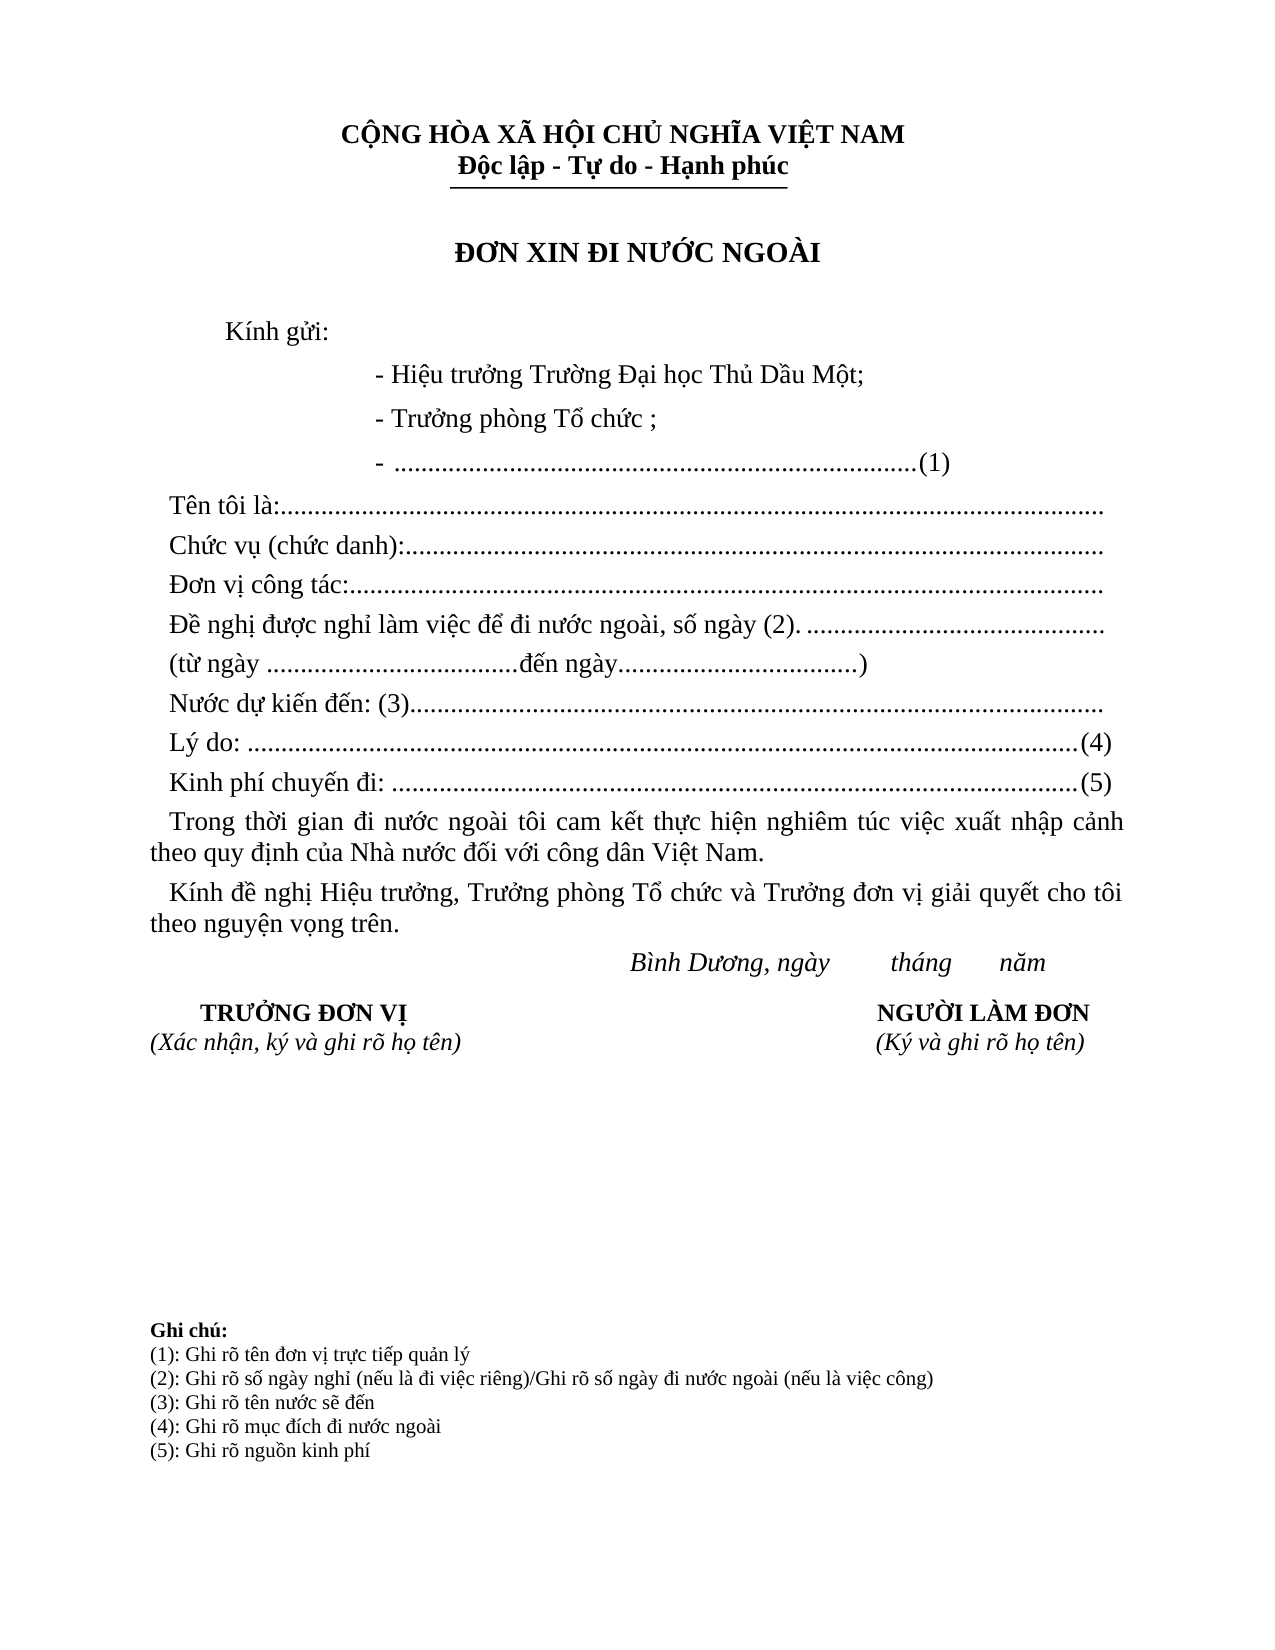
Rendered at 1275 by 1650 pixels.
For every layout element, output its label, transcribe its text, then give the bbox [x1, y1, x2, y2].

text Bình Dương, ngày tháng năm [150, 946, 1125, 978]
table_cell (Ký và ghi rõ họ tên) [751, 1027, 1122, 1085]
text - (1) [375, 446, 1125, 477]
text Kính gửi: [150, 315, 1125, 346]
table_header TRƯỞNG ĐƠN VỊ [139, 999, 751, 1027]
text - Trưởng phòng Tổ chức ; [300, 402, 1125, 433]
table_header CỘNG HÒA XÃ HỘI CHỦ NGHĨA VIỆT NAM Độc lập - Tự do - Hạnh phúc [139, 118, 1107, 235]
text (3): Ghi rõ tên nước sẽ đến [150, 1390, 1125, 1414]
text Tên tôi là: [150, 489, 1125, 521]
text Kính đề nghị Hiệu trưởng, Trưởng phòng Tổ chức và Trưởng đơn vị giải quyết cho tôi theo nguyện vọng trên. [150, 876, 1125, 938]
text (5): Ghi rõ nguồn kinh phí [150, 1438, 1125, 1462]
text (1): Ghi rõ tên đơn vị trực tiếp quản lý [150, 1342, 1125, 1366]
text ĐƠN XIN ĐI NƯỚC NGOÀI [150, 235, 1125, 268]
text Nước dự kiến đến: (3) [150, 687, 1125, 718]
table_cell (Xác nhận, ký và ghi rõ họ tên) [139, 1027, 751, 1085]
text Đơn vị công tác: [150, 568, 1125, 599]
text Trong thời gian đi nước ngoài tôi cam kết thực hiện nghiêm túc việc xuất nhập cảnh theo quy định của Nhà nước đối với công dân Việt Nam. [150, 805, 1125, 867]
text Đề nghị được nghỉ làm việc để đi nước ngoài, số ngày (2) [150, 608, 1125, 639]
text (4): Ghi rõ mục đích đi nước ngoài [150, 1414, 1125, 1438]
text (từ ngày đến ngày ) [150, 647, 1125, 678]
text (2): Ghi rõ số ngày nghỉ (nếu là đi việc riêng)/Ghi rõ số ngày đi nước ngoài (nếu là việc công) [150, 1366, 1125, 1390]
text Kinh phí chuyến đi: (5) [150, 766, 1125, 797]
text Lý do: (4) [150, 726, 1125, 757]
text Ghi chú: [150, 1318, 1125, 1342]
text Chức vụ (chức danh): [150, 529, 1125, 560]
text - Hiệu trưởng Trường Đại học Thủ Dầu Một; [300, 358, 1125, 389]
table_header NGƯỜI LÀM ĐƠN [751, 999, 1122, 1027]
